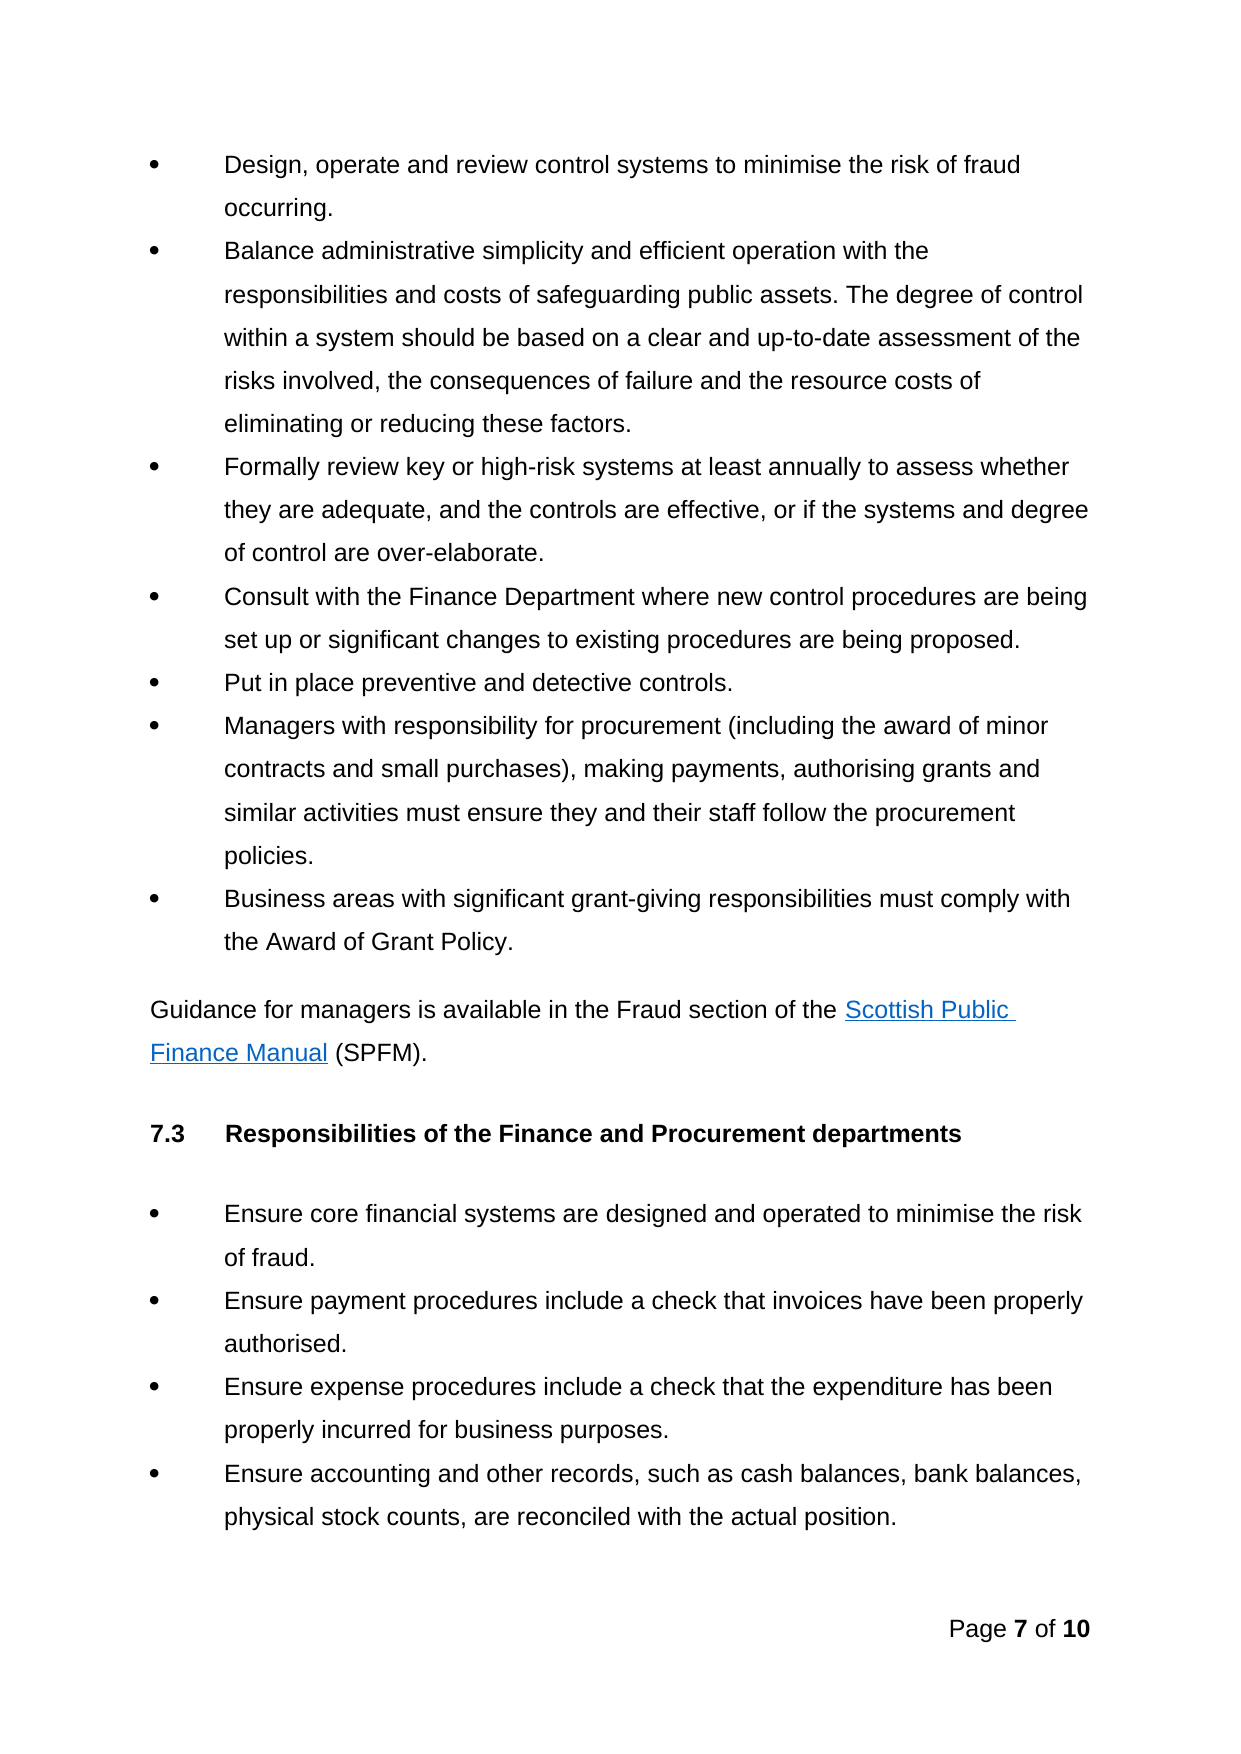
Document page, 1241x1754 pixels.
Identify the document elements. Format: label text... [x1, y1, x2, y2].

list Business areas with significant grant-giving responsibilities must comply with the Award of Grant Policy. [150, 884, 1090, 956]
subtitle Responsibilities of the Finance and Procurement departments [150, 1119, 1090, 1148]
text Guidance for managers is available in the Fraud section of the Scottish Public Finance Manual (SPFM). [150, 995, 1090, 1067]
list Ensure expense procedures include a check that the expenditure has been properly incurred for business purposes. [150, 1372, 1090, 1444]
list Ensure core financial systems are designed and operated to minimise the risk of fraud. [150, 1199, 1090, 1271]
list Design, operate and review control systems to minimise the risk of fraud occurring. [150, 150, 1090, 222]
list Balance administrative simplicity and efficient operation with the responsibilities and costs of safeguarding public assets. The degree of control within a system should be based on a clear and up-to-date assessment of the risks involved, the consequences of failure and the resource costs of eliminating or reducing these factors. [150, 236, 1090, 438]
list Managers with responsibility for procurement (including the award of minor contracts and small purchases), making payments, authorising grants and similar activities must ensure they and their staff follow the procurement policies. [150, 711, 1090, 869]
list Put in place preventive and detective controls. [150, 668, 1090, 697]
list Ensure payment procedures include a check that invoices have been properly authorised. [150, 1286, 1090, 1358]
list Ensure accounting and other records, such as cash balances, bank balances, physical stock counts, are reconciled with the actual position. [150, 1458, 1090, 1531]
list Consult with the Finance Department where new control procedures are being set up or significant changes to existing procedures are being proposed. [150, 582, 1090, 653]
list Formally review key or high-risk systems at least annually to assess whether they are adequate, and the controls are effective, or if the systems and degree of control are over-elaborate. [150, 452, 1090, 567]
